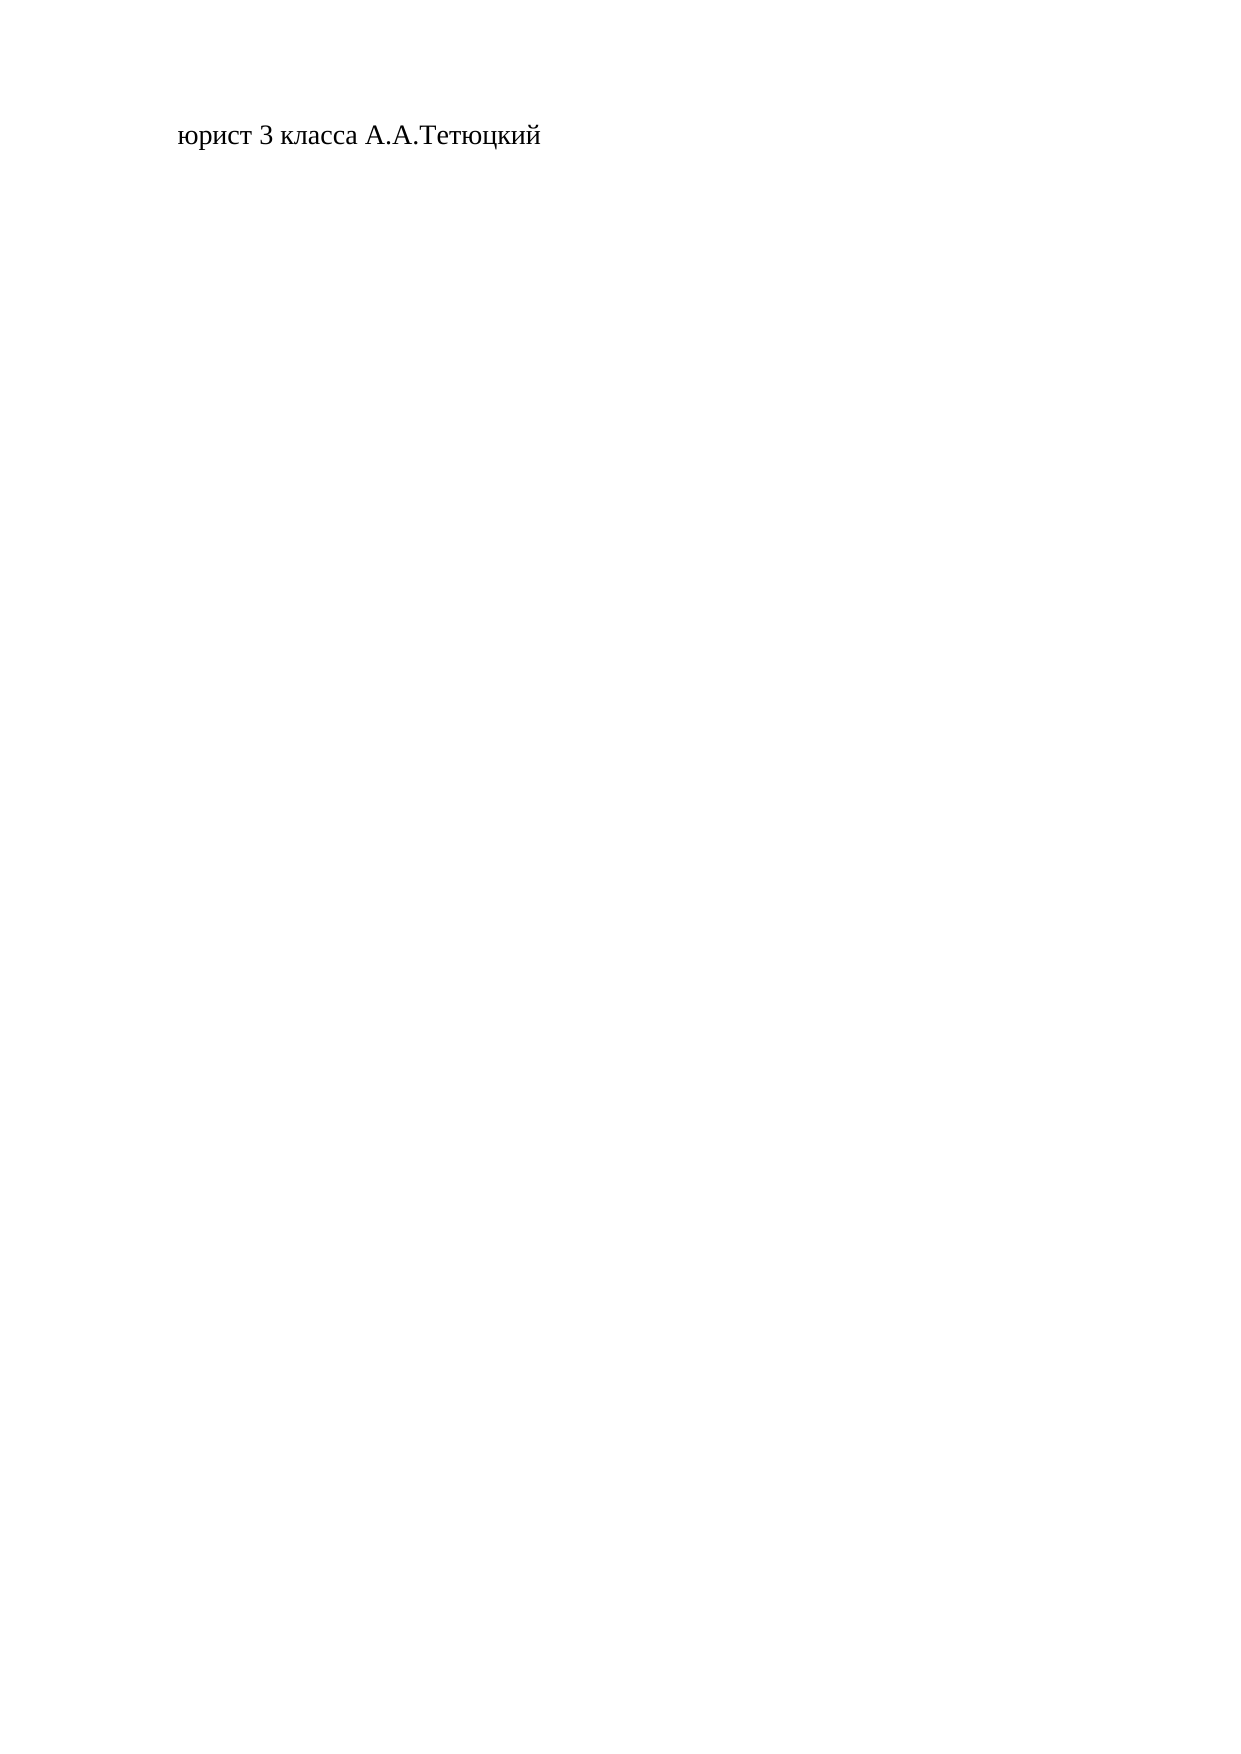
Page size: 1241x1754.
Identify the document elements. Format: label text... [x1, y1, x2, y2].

text юрист 3 класса А.А.Тетюцкий [177, 118, 1152, 151]
